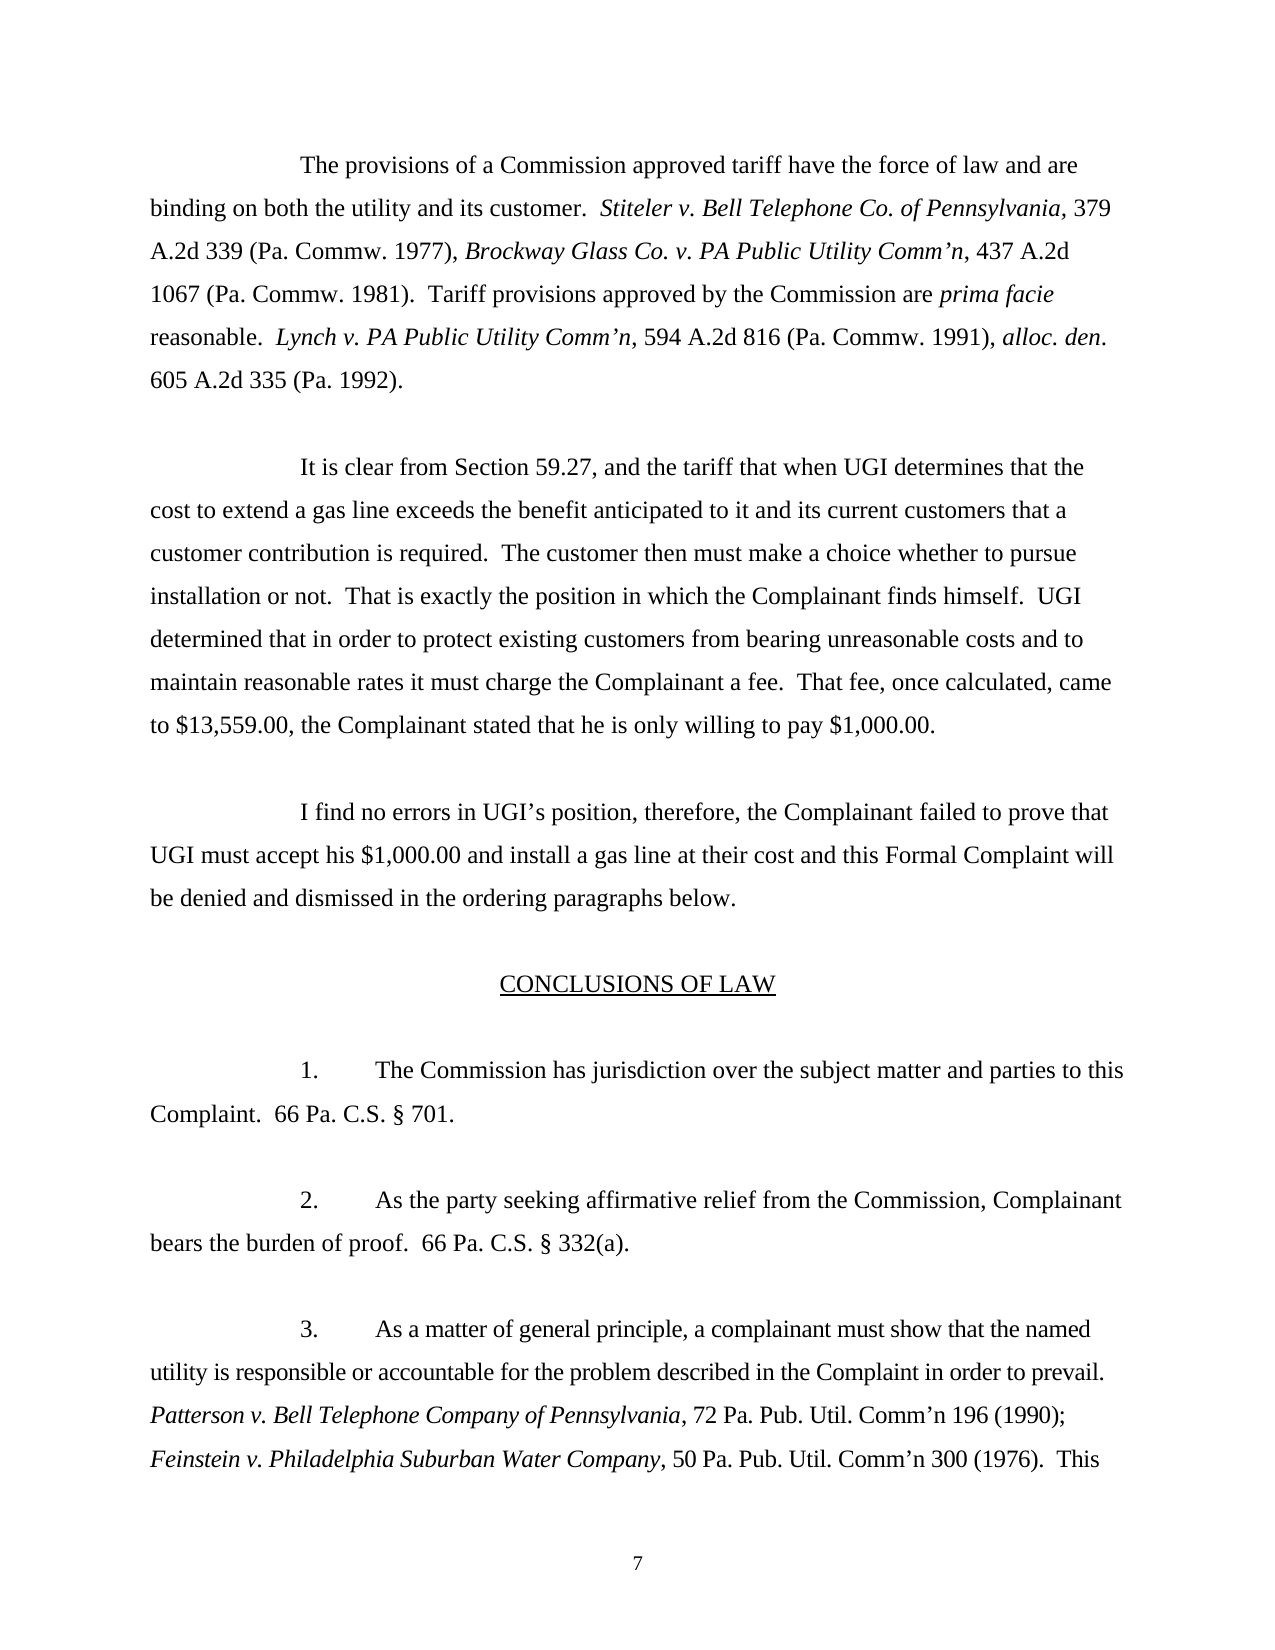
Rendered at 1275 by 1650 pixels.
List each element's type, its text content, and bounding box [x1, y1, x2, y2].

text I find no errors in UGI’s position, therefore, the Complainant failed to prove that UGI must accept his $1,000.00 and install a gas line at their cost and this Formal Complaint will be denied and dismissed in the ordering paragraphs below. [150, 797, 1125, 912]
text It is clear from Section 59.27, and the tariff that when UGI determines that the cost to extend a gas line exceeds the benefit anticipated to it and its current customers that a customer contribution is required. The customer then must make a choice whether to pursue installation or not. That is exactly the position in which the Complainant finds himself. UGI determined that in order to protect existing customers from bearing unreasonable costs and to maintain reasonable rates it must charge the Complainant a fee. That fee, once calculated, came to $13,559.00, the Complainant stated that he is only willing to pay $1,000.00. [150, 452, 1125, 739]
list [150, 1314, 1125, 1472]
text CONCLUSIONS OF LAW [150, 969, 1125, 998]
list The Commission has jurisdiction over the subject matter and parties to this Complaint. 66 Pa. C.S. § 701. [150, 1056, 1125, 1127]
list As the party seeking affirmative relief from the Commission, Complainant bears the burden of proof. 66 Pa. C.S. § 332(a). [150, 1185, 1125, 1257]
text The provisions of a Commission approved tariff have the force of law and are binding on both the utility and its customer. Stiteler v. Bell Telephone Co. of Pennsylvania, 379 A.2d 339 (Pa. Commw. 1977), Brockway Glass Co. v. PA Public Utility Comm’n, 437 A.2d 1067 (Pa. Commw. 1981). Tariff provisions approved by the Commission are prima facie reasonable. Lynch v. PA Public Utility Comm’n, 594 A.2d 816 (Pa. Commw. 1991), alloc. den. 605 A.2d 335 (Pa. 1992). [150, 150, 1125, 394]
